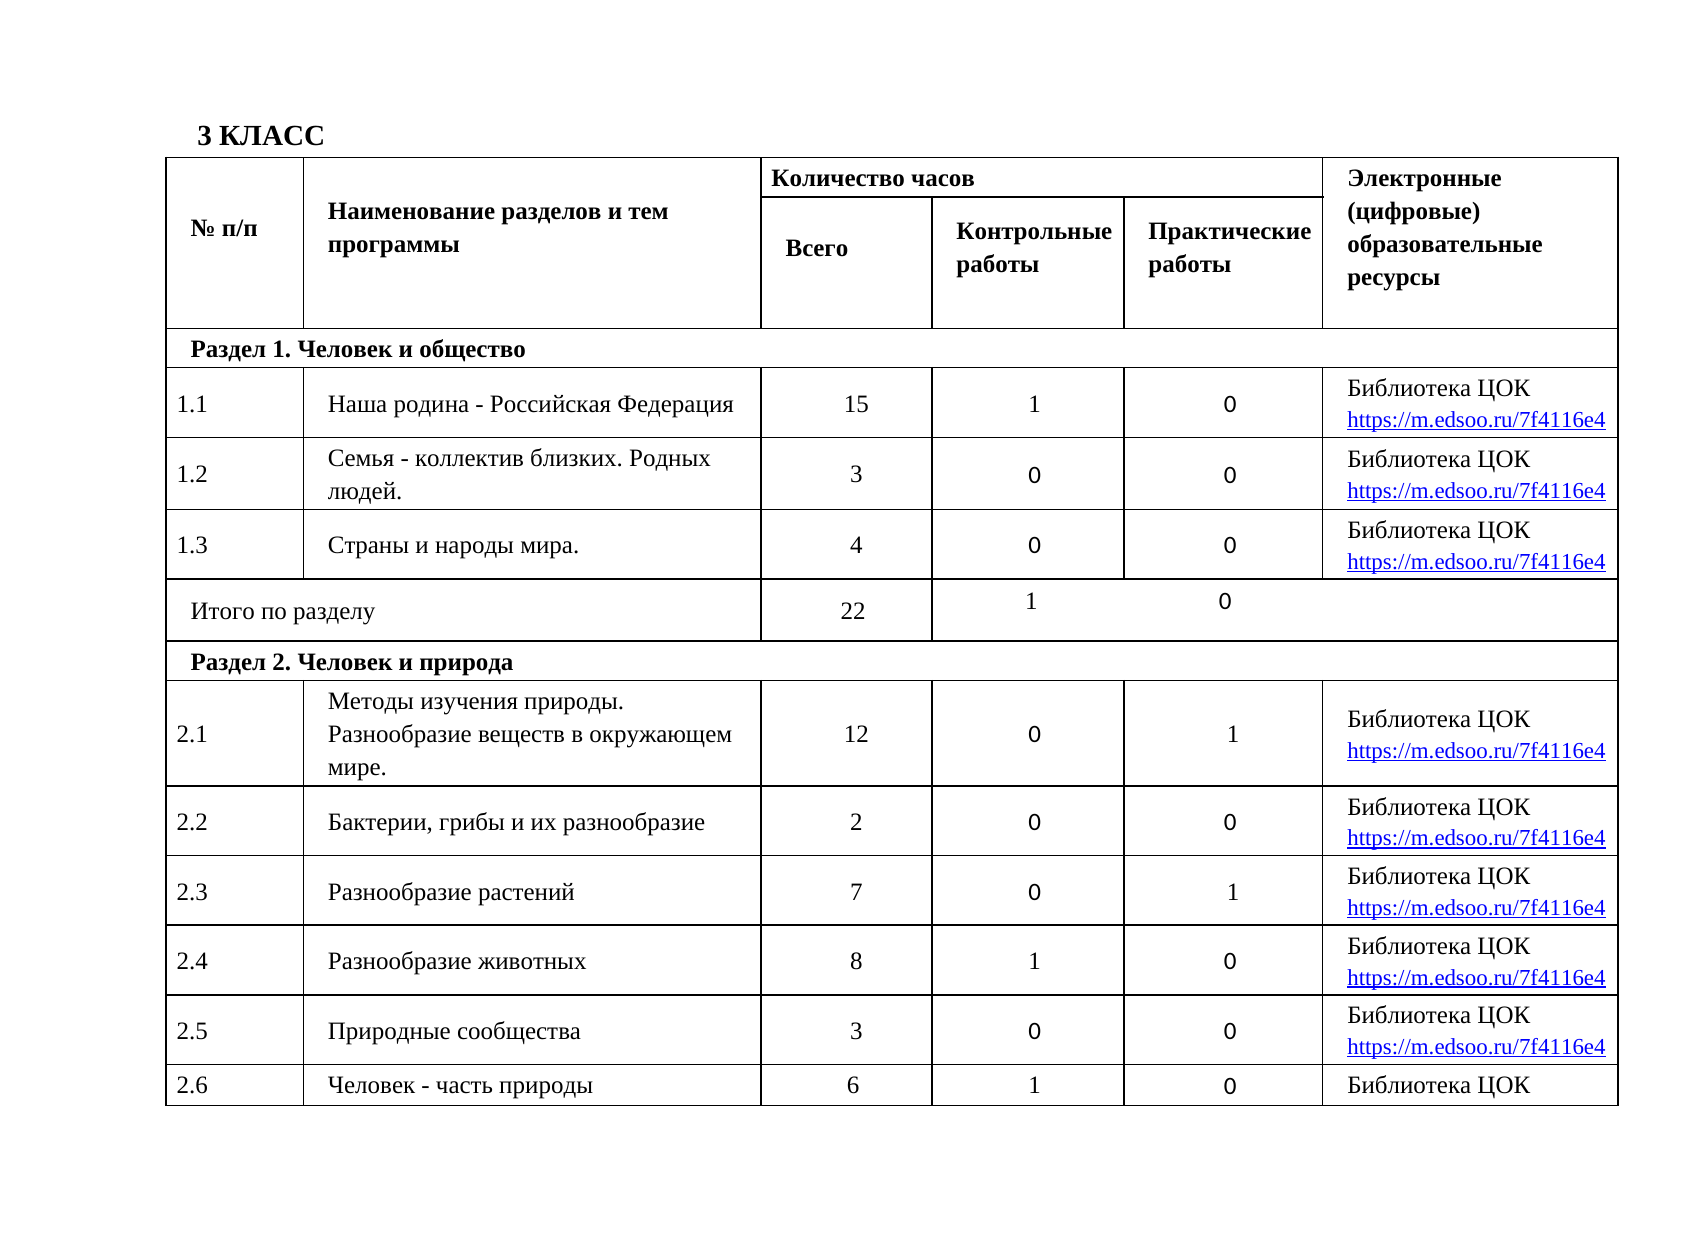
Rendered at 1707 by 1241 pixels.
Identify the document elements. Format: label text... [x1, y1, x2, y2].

table_cell 0 [1125, 1065, 1322, 1104]
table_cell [1323, 1065, 1617, 1104]
table_cell 1 [933, 368, 1123, 436]
table_cell Практические работы [1125, 198, 1322, 327]
table_cell Природные сообщества [304, 996, 760, 1063]
table_cell 8 [762, 926, 931, 994]
table_cell Разнообразие животных [304, 926, 760, 994]
table_cell 22 [762, 580, 931, 640]
table_cell 1 [933, 926, 1123, 994]
table_cell 0 [933, 787, 1123, 855]
table_cell 0 [1125, 510, 1322, 578]
table_cell Библиотека ЦОК https://m.edsoo.ru/7f4116e4 [1323, 438, 1617, 509]
table_cell Раздел 2. Человек и природа [167, 642, 1617, 680]
table_cell 0 [1125, 368, 1322, 436]
table_cell 0 [933, 856, 1123, 924]
table_cell 1 [933, 1065, 1123, 1104]
table_cell 0 [1125, 926, 1322, 994]
table_cell Страны и народы мира. [304, 510, 760, 578]
table_cell Методы изучения природы. Разнообразие веществ в окружающем мире. [304, 681, 760, 785]
table_cell 0 [933, 996, 1123, 1063]
table_cell 0 [933, 510, 1123, 578]
table_cell Библиотека ЦОК https://m.edsoo.ru/7f4116e4 [1323, 681, 1617, 785]
table_cell 0 [933, 438, 1123, 509]
table_cell 2.5 [167, 996, 303, 1063]
table_cell Контрольные работы [933, 198, 1123, 327]
table_cell 2.3 [167, 856, 303, 924]
table_cell 1.3 [167, 510, 303, 578]
text 3 КЛАСС [190, 118, 1618, 152]
table_cell 6 [762, 1065, 931, 1104]
table_cell Библиотека ЦОК https://m.edsoo.ru/7f4116e4 [1323, 368, 1617, 436]
table_cell 4 [762, 510, 931, 578]
table_cell 0 [1125, 438, 1322, 509]
table_cell 0 [1125, 787, 1322, 855]
table_cell 1.1 [167, 368, 303, 436]
table_cell Семья - коллектив близких. Родных людей. [304, 438, 760, 509]
table_header № п/п [167, 158, 303, 327]
table_cell Всего [762, 198, 931, 327]
table_cell Раздел 1. Человек и общество [167, 329, 1617, 367]
table_cell 0 [1125, 996, 1322, 1063]
table_header Наименование разделов и тем программы [304, 158, 760, 327]
table_cell 1.2 [167, 438, 303, 509]
table_cell Разнообразие растений [304, 856, 760, 924]
table_cell 2 [762, 787, 931, 855]
table_cell 7 [762, 856, 931, 924]
table_cell Бактерии, грибы и их разнообразие [304, 787, 760, 855]
table_header Электронные (цифровые) образовательные ресурсы [1323, 158, 1617, 327]
table_cell 2.2 [167, 787, 303, 855]
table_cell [304, 1065, 760, 1104]
table_cell 0 [933, 681, 1123, 785]
table_cell Итого по разделу [167, 580, 760, 640]
table_cell Библиотека ЦОК https://m.edsoo.ru/7f4116e4 [1323, 856, 1617, 924]
table_cell 15 [762, 368, 931, 436]
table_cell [1323, 926, 1617, 994]
table_cell 12 [762, 681, 931, 785]
table_cell 3 [762, 996, 931, 1063]
table_cell Наша родина - Российская Федерация [304, 368, 760, 436]
table_cell 3 [762, 438, 931, 509]
table_cell 1 0 [933, 580, 1617, 640]
table_cell 1 [1125, 681, 1322, 785]
table_cell Библиотека ЦОК https://m.edsoo.ru/7f4116e4 [1323, 510, 1617, 578]
table_cell 1 [1125, 856, 1322, 924]
table_cell 2.4 [167, 926, 303, 994]
table_cell Библиотека ЦОК https://m.edsoo.ru/7f4116e4 [1323, 787, 1617, 855]
table_cell 2.1 [167, 681, 303, 785]
table_cell 2.6 [167, 1065, 303, 1104]
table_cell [1323, 996, 1617, 1063]
table_header Количество часов [762, 158, 1322, 196]
